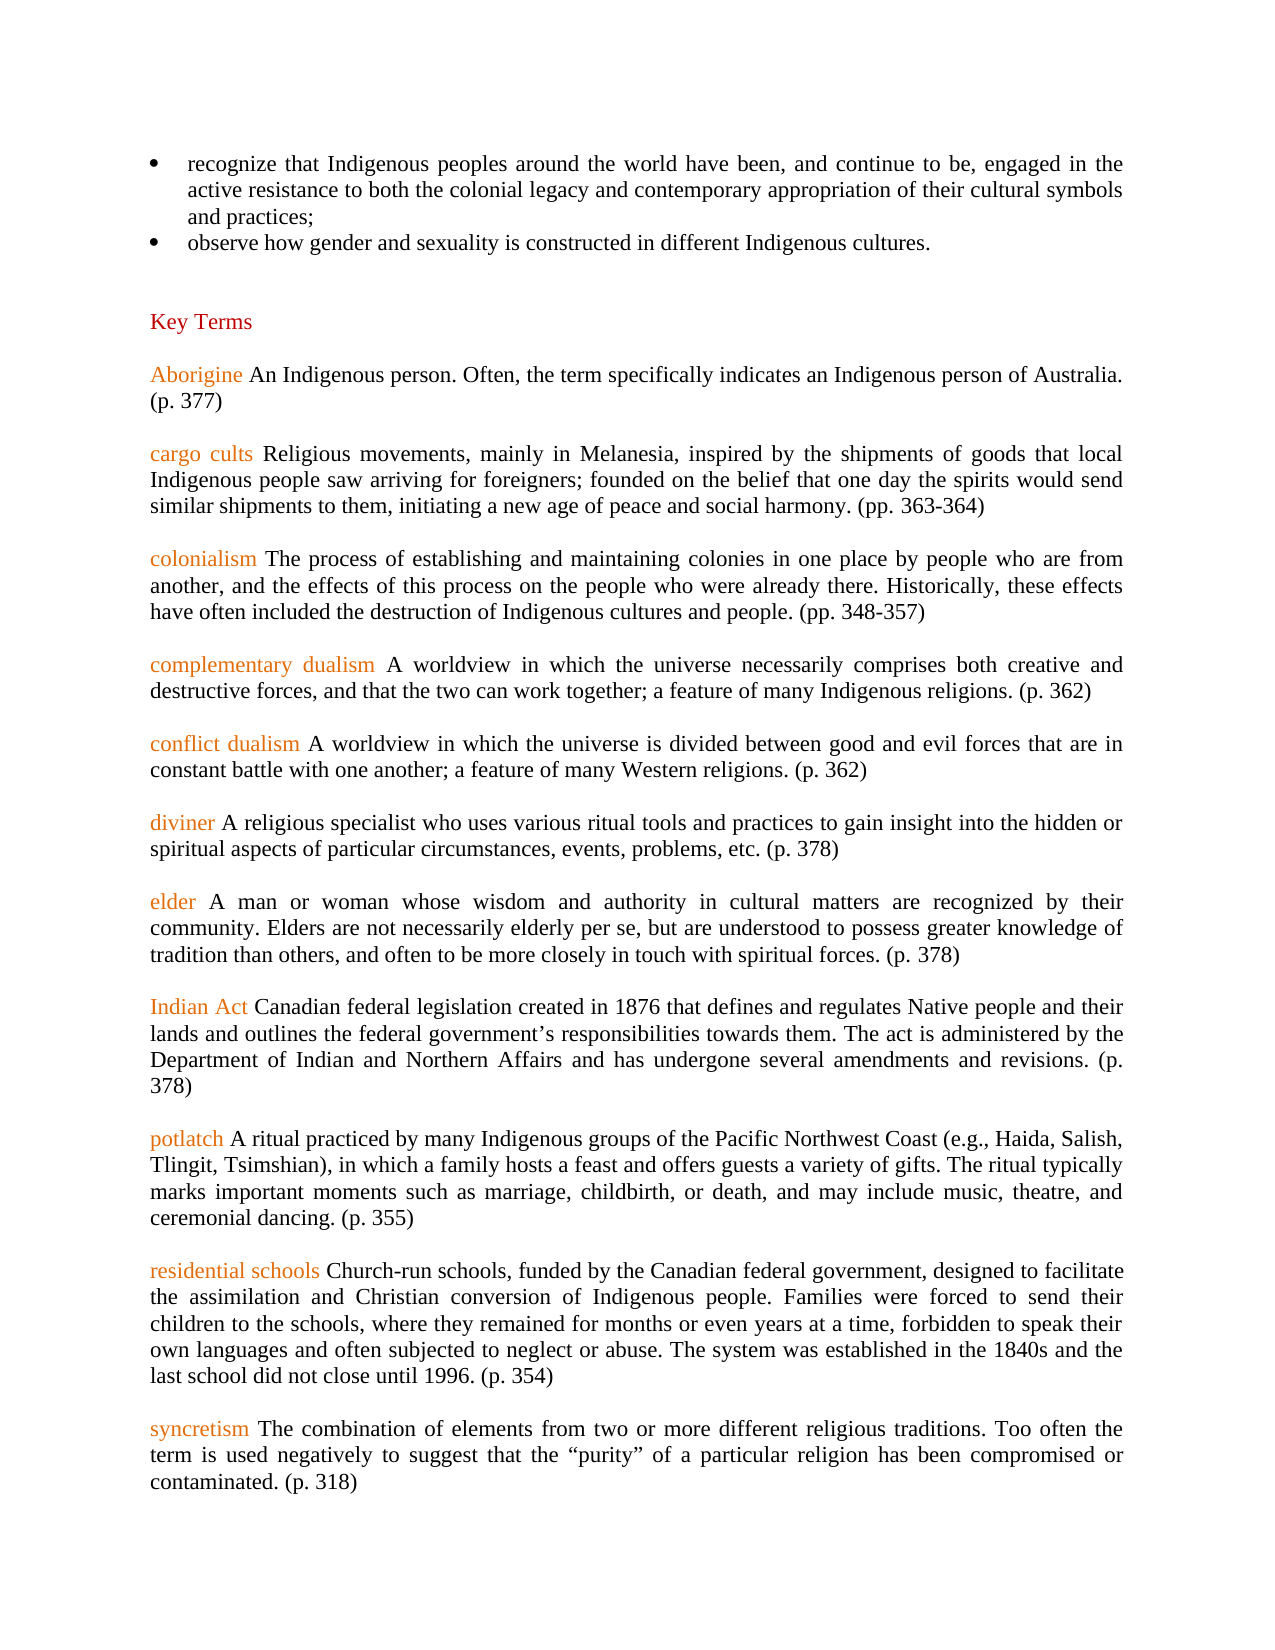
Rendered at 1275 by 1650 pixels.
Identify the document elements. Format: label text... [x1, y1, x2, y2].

text Aborigine An Indigenous person. Often, the term specifically indicates an Indigenous person of Australia. (p. 377) [150, 361, 1125, 413]
text Indian Act Canadian federal legislation created in 1876 that defines and regulates Native people and their lands and outlines the federal government’s responsibilities towards them. The act is administered by the Department of Indian and Northern Affairs and has undergone several amendments and revisions. (p. 378) [150, 993, 1125, 1099]
list recognize that Indigenous peoples around the world have been, and continue to be, engaged in the active resistance to both the colonial legacy and contemporary appropriation of their cultural symbols and practices; [150, 150, 1125, 229]
text complementary dualism A worldview in which the universe necessarily comprises both creative and destructive forces, and that the two can work together; a feature of many Indigenous religions. (p. 362) [150, 651, 1125, 703]
text conflict dualism A worldview in which the universe is divided between good and evil forces that are in constant battle with one another; a feature of many Western religions. (p. 362) [150, 730, 1125, 782]
text colonialism The process of establishing and maintaining colonies in one place by people who are from another, and the effects of this process on the people who were already there. Historically, these effects have often included the destruction of Indigenous cultures and people. (pp. 348-357) [150, 545, 1125, 624]
text Key Terms [150, 308, 1125, 334]
text residential schools Church-run schools, funded by the Canadian federal government, designed to facilitate the assimilation and Christian conversion of Indigenous people. Families were forced to send their children to the schools, where they remained for months or even years at a time, forbidden to speak their own languages and often subjected to neglect or abuse. The system was established in the 1840s and the last school did not close until 1996. (p. 354) [150, 1257, 1125, 1389]
list observe how gender and sexuality is constructed in different Indigenous cultures. [150, 229, 1125, 255]
text syncretism The combination of elements from two or more different religious traditions. Too often the term is used negatively to suggest that the “purity” of a particular religion has been compromised or contaminated. (p. 318) [150, 1415, 1125, 1494]
text elder A man or woman whose wisdom and authority in cultural matters are recognized by their community. Elders are not necessarily elderly per se, but are understood to possess greater knowledge of tradition than others, and often to be more closely in touch with spiritual forces. (p. 378) [150, 888, 1125, 967]
text diviner A religious specialist who uses various ritual tools and practices to gain insight into the hidden or spiritual aspects of particular circumstances, events, problems, etc. (p. 378) [150, 809, 1125, 862]
text cargo cults Religious movements, mainly in Melanesia, inspired by the shipments of goods that local Indigenous people saw arriving for foreigners; founded on the belief that one day the spirits would send similar shipments to them, initiating a new age of peace and social harmony. (pp. 363-364) [150, 440, 1125, 519]
text potlatch A ritual practiced by many Indigenous groups of the Pacific Northwest Coast (e.g., Haida, Salish, Tlingit, Tsimshian), in which a family hosts a feast and offers guests a variety of gifts. The ritual typically marks important moments such as marriage, childbirth, or death, and may include music, theatre, and ceremonial dancing. (p. 355) [150, 1125, 1125, 1231]
